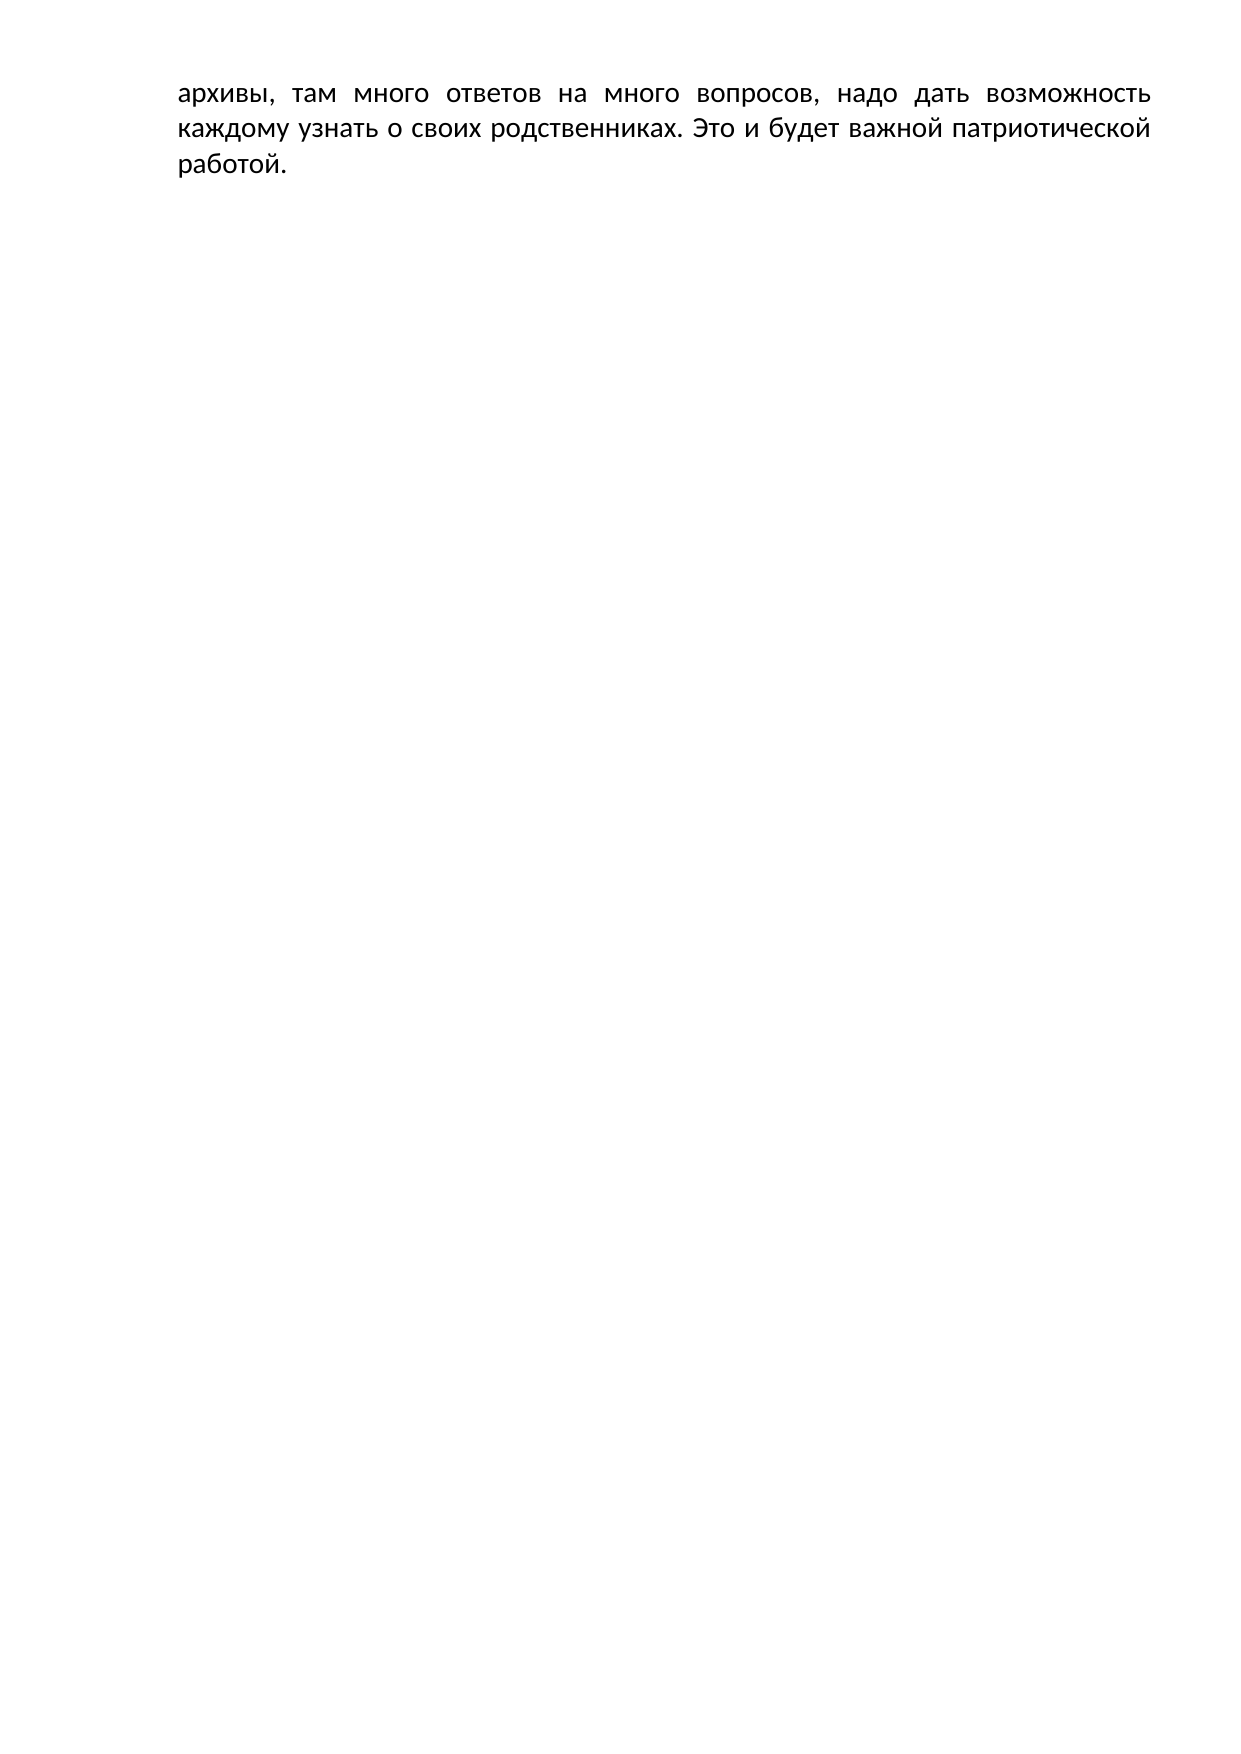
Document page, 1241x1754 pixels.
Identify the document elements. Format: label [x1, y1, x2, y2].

text [177, 74, 1152, 181]
